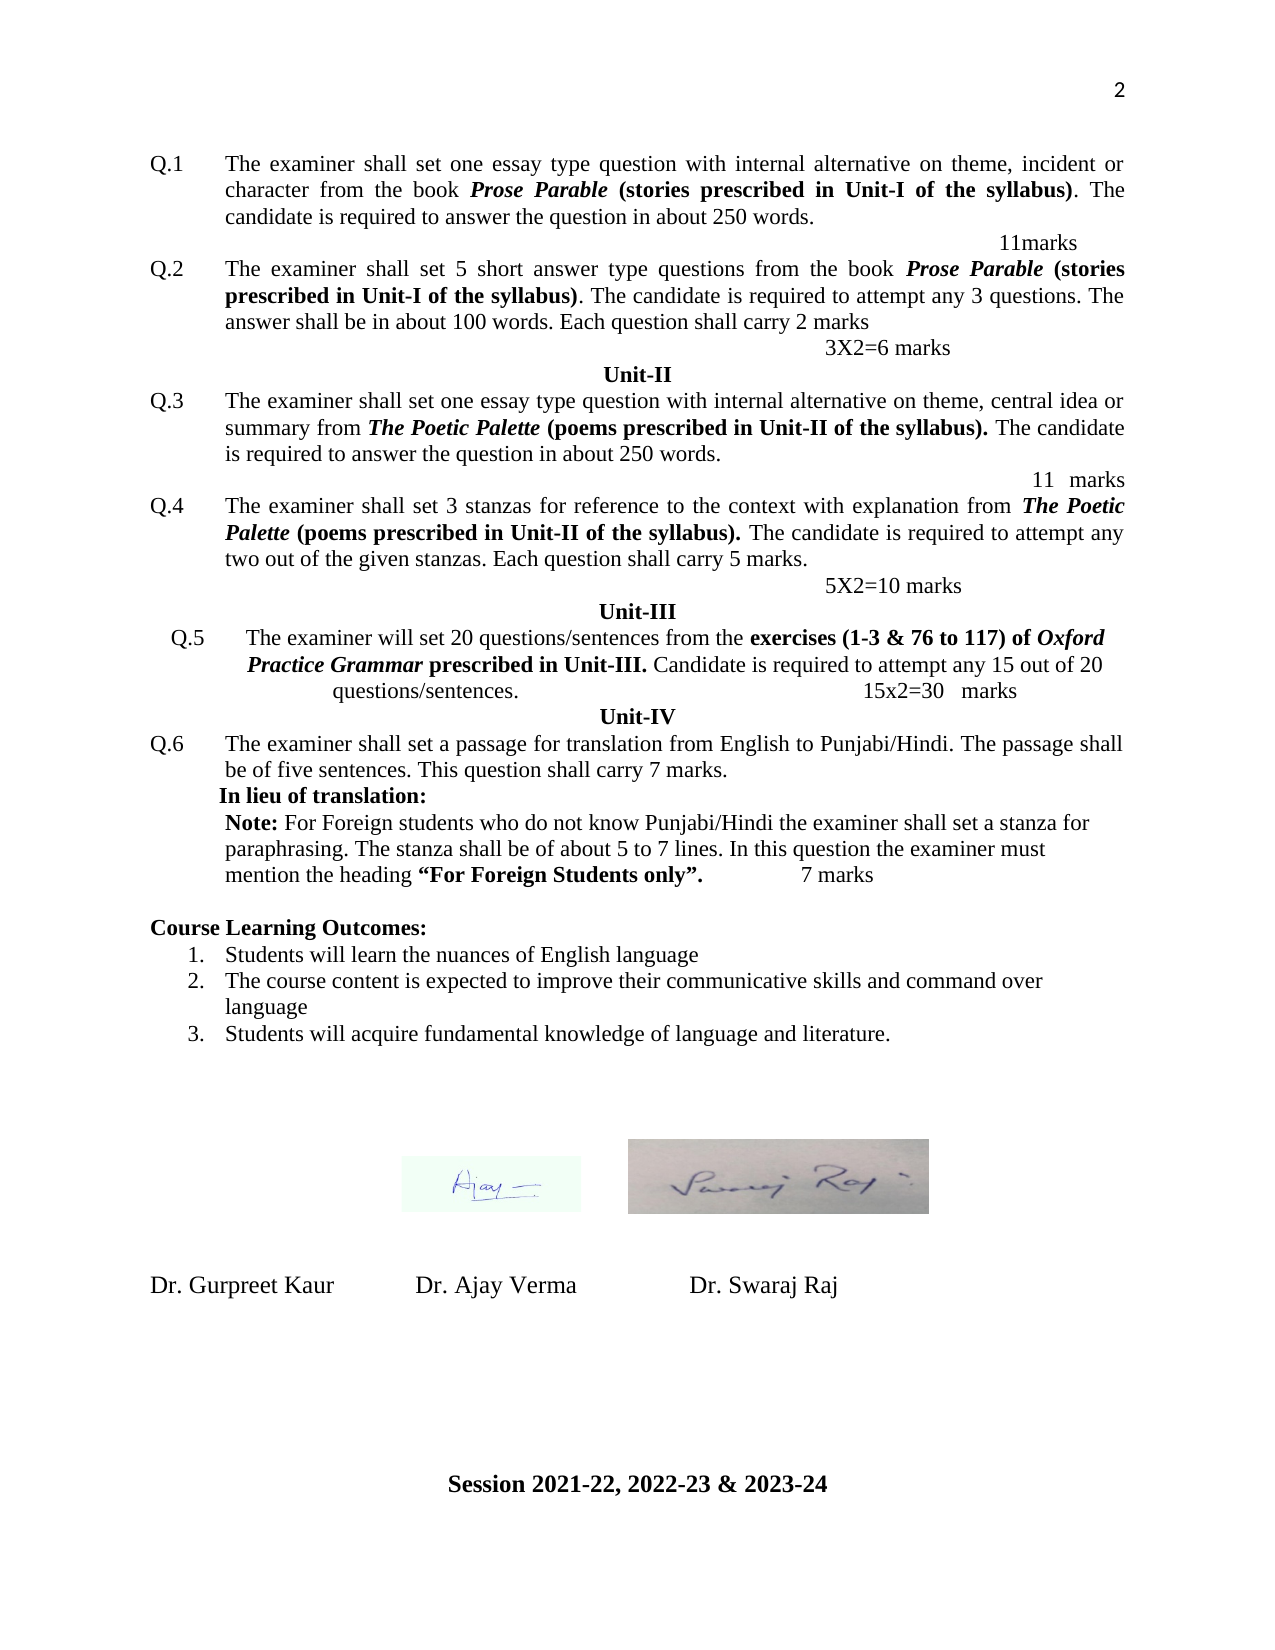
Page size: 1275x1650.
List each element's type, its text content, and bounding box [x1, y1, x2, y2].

text Q.3 The examiner shall set one essay type question with internal alternative on theme, central idea or summary from The Poetic Palette (poems prescribed in Unit-II of the syllabus). The candidate is required to answer the question in about 250 words. [150, 387, 1125, 466]
text Note: For Foreign students who do not know Punjabi/Hindi the examiner shall set a stanza for paraphrasing. The stanza shall be of about 5 to 7 lines. In this question the examiner must mention the heading “For Foreign Students only”. 7 marks [225, 809, 1125, 888]
text Dr. Gurpreet Kaur Dr. Ajay Verma Dr. Swaraj Raj [150, 1271, 1125, 1299]
text Unit-III [150, 598, 1125, 624]
text Course Learning Outcomes: [150, 914, 1125, 941]
picture [628, 1139, 929, 1214]
text Q.6 The examiner shall set a passage for translation from English to Punjabi/Hindi. The passage shall be of five sentences. This question shall carry 7 marks. [150, 730, 1125, 782]
text Q.4 The examiner shall set 3 stanzas for reference to the context with explanation from The Poetic Palette (poems prescribed in Unit-II of the syllabus). The candidate is required to attempt any two out of the given stanzas. Each question shall carry 5 marks. 5X2=10 marks [150, 493, 1125, 598]
text Unit-IV [150, 703, 1125, 730]
list Students will acquire fundamental knowledge of language and literature. [187, 1020, 1125, 1046]
text Session 2021-22, 2022-23 & 2023-24 [150, 1469, 1125, 1498]
text Q.2 The examiner shall set 5 short answer type questions from the book Prose Parable (stories prescribed in Unit-I of the syllabus). The candidate is required to attempt any 3 questions. The answer shall be in about 100 words. Each question shall carry 2 marks 3X2=6 marks [150, 255, 1125, 361]
list marks [262, 466, 1125, 493]
text Unit-II [150, 361, 1125, 387]
list The course content is expected to improve their communicative skills and command over language [187, 967, 1125, 1020]
list Students will learn the nuances of English language [187, 941, 1125, 967]
text In lieu of translation: [150, 782, 1125, 809]
picture [401, 1156, 582, 1212]
text Q.1 The examiner shall set one essay type question with internal alternative on theme, incident or character from the book Prose Parable (stories prescribed in Unit-I of the syllabus). The candidate is required to answer the question in about 250 words. [150, 150, 1125, 229]
text 11marks [150, 229, 1125, 255]
text Q.5 The examiner will set 20 questions/sentences from the exercises (1-3 & 76 to 117) of Oxford Practice Grammar prescribed in Unit-III. Candidate is required to attempt any 15 out of 20 questions/sentences. 15x2=30 marks [150, 624, 1125, 703]
